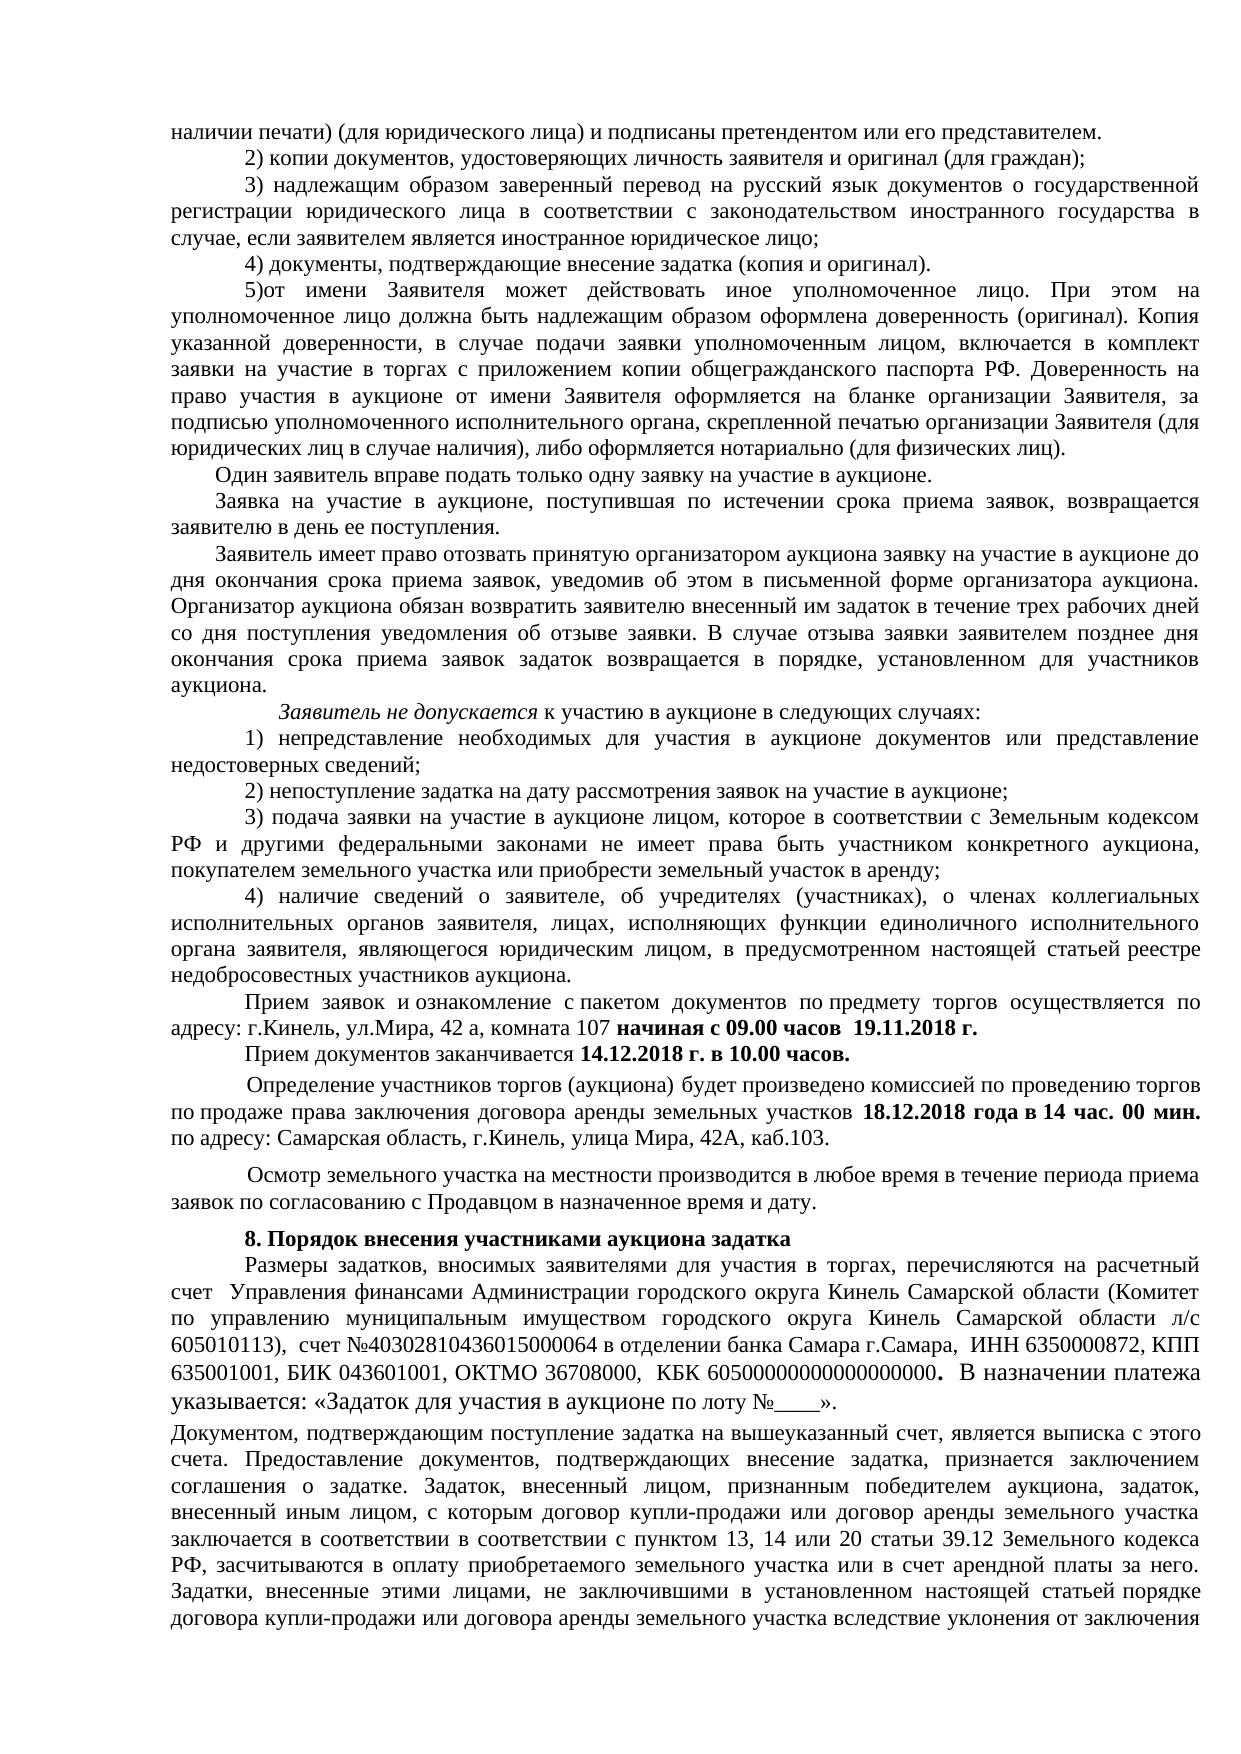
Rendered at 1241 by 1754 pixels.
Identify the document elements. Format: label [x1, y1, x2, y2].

table_header [171, 118, 1201, 1630]
